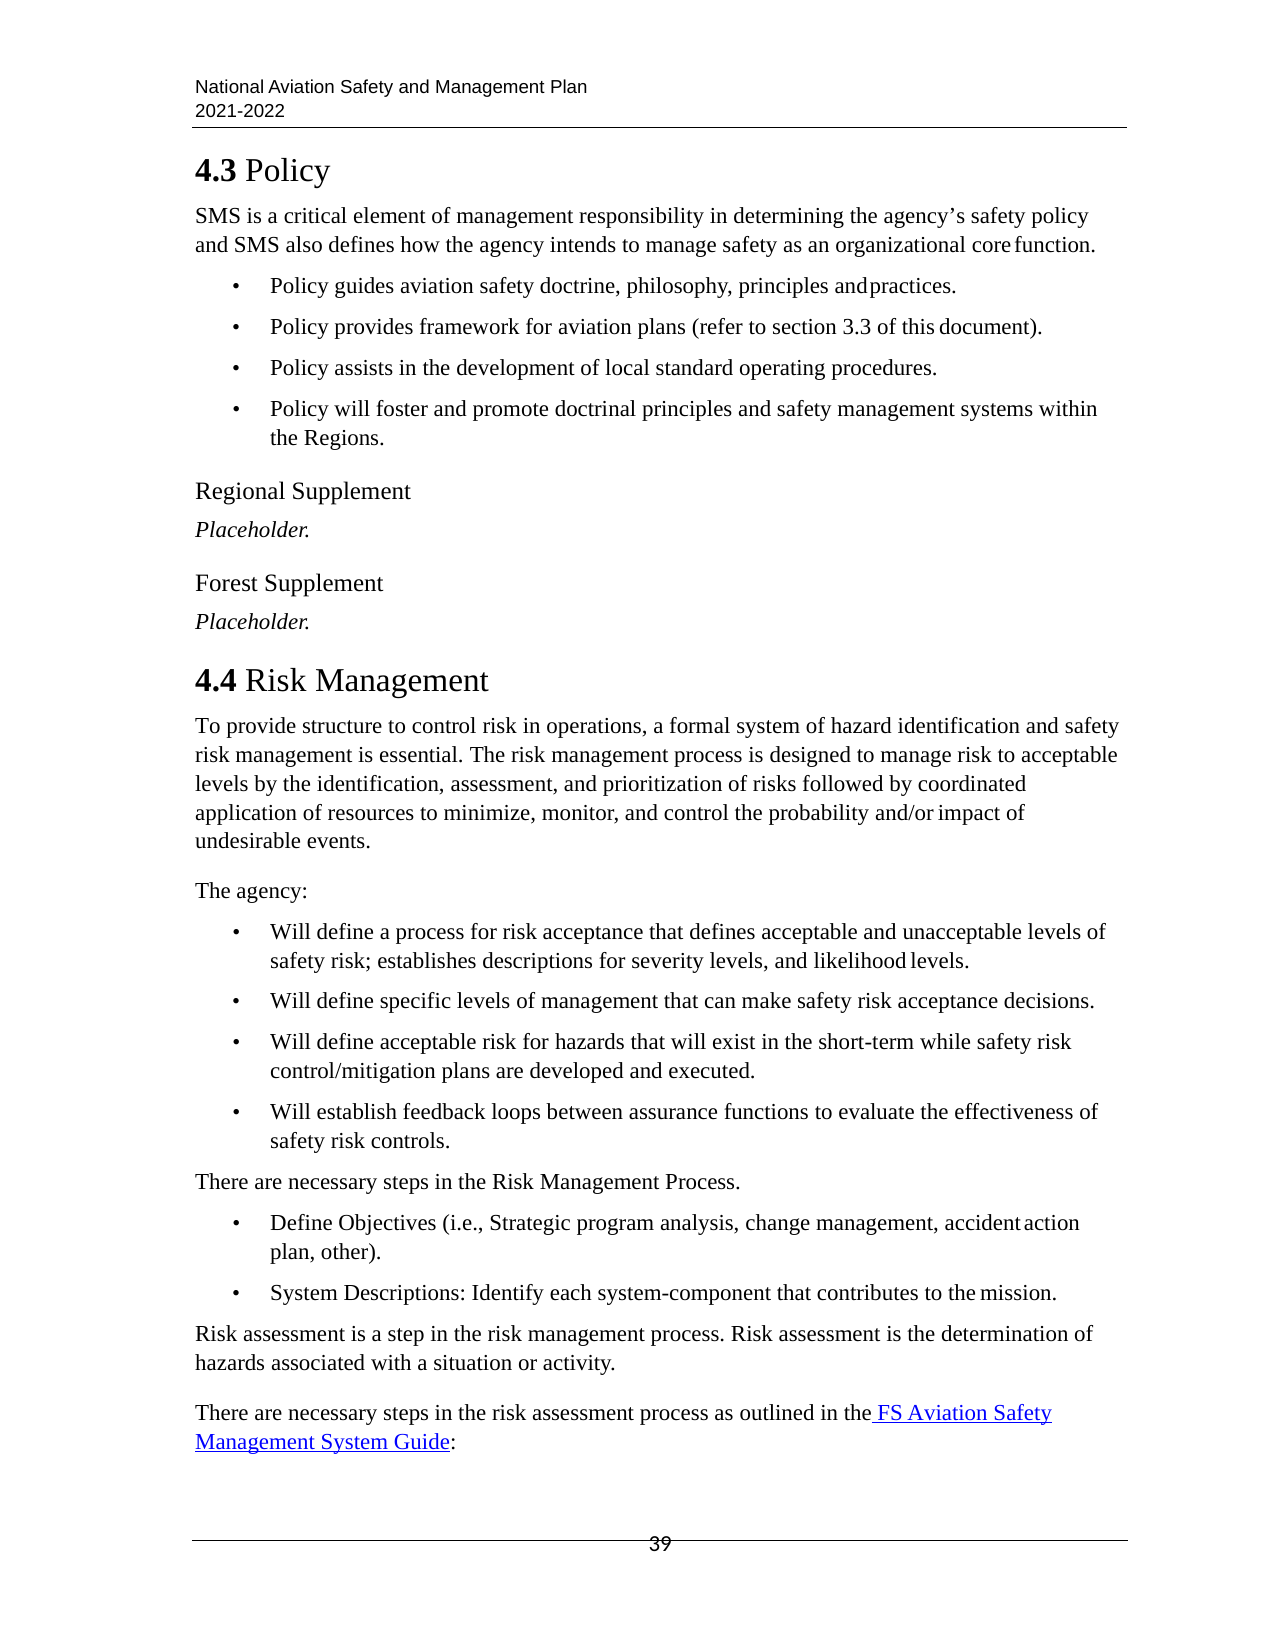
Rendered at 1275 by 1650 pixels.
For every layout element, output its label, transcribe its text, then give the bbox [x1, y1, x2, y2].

text • Policy will foster and promote doctrinal principles and safety management systems within the Regions. [233, 395, 1102, 450]
text • Will define a process for risk acceptance that defines acceptable and unacceptable levels of safety risk; establishes descriptions for severity levels, and likelihoodlevels. [233, 918, 1109, 973]
text Risk assessment is a step in the risk management process. Risk assessment is the determination of hazards associated with a situation or activity. [195, 1320, 1098, 1376]
text • Will establish feedback loops between assurance functions to evaluate the effectiveness of safety risk controls. [233, 1098, 1102, 1153]
text Regional Supplement Placeholder. [195, 476, 417, 542]
text The agency: [195, 877, 1188, 903]
text Forest Supplement Placeholder. [195, 568, 389, 634]
text • Policy provides framework for aviation plans (refer to section 3.3 of thisdocument). [232, 313, 1188, 339]
text • Will define specific levels of management that can make safety risk acceptance decisions. [232, 987, 1188, 1014]
text 39 [648, 1529, 1188, 1557]
text 4.3 Policy [195, 150, 1188, 188]
text 4.4 Risk Management [195, 660, 1188, 698]
text • Policy guides aviation safety doctrine, philosophy, principles andpractices. [232, 272, 1188, 298]
text • Will define acceptable risk for hazards that will exist in the short-term while safety risk control/mitigation plans are developed and executed. [233, 1028, 1075, 1084]
text • Define Objectives (i.e., Strategic program analysis, change management, accidentaction plan, other). [233, 1209, 1085, 1264]
text SMS is a critical element of management responsibility in determining the agency’s safety policy and SMS also defines how the agency intends to manage safety as an organizational corefunction. [195, 202, 1102, 257]
text National Aviation Safety and Management Plan 2021-2022 [195, 76, 593, 122]
text • System Descriptions: Identify each system-component that contributes to themission. [232, 1279, 1188, 1305]
text There are necessary steps in the Risk Management Process. [195, 1168, 1188, 1194]
text • Policy assists in the development of local standard operating procedures. [232, 354, 1188, 380]
text There are necessary steps in the risk assessment process as outlined in the FS Aviation Safety Management System Guide: [195, 1399, 1058, 1454]
text To provide structure to control risk in operations, a formal system of hazard identification and safety risk management is essential. The risk management process is designed to manage risk to acceptable levels by the identification, assessment, and prioritization of risks followed by coordinated application of resources to minimize, monitor, and control the probability and/orimpact of undesirable events. [195, 712, 1123, 854]
